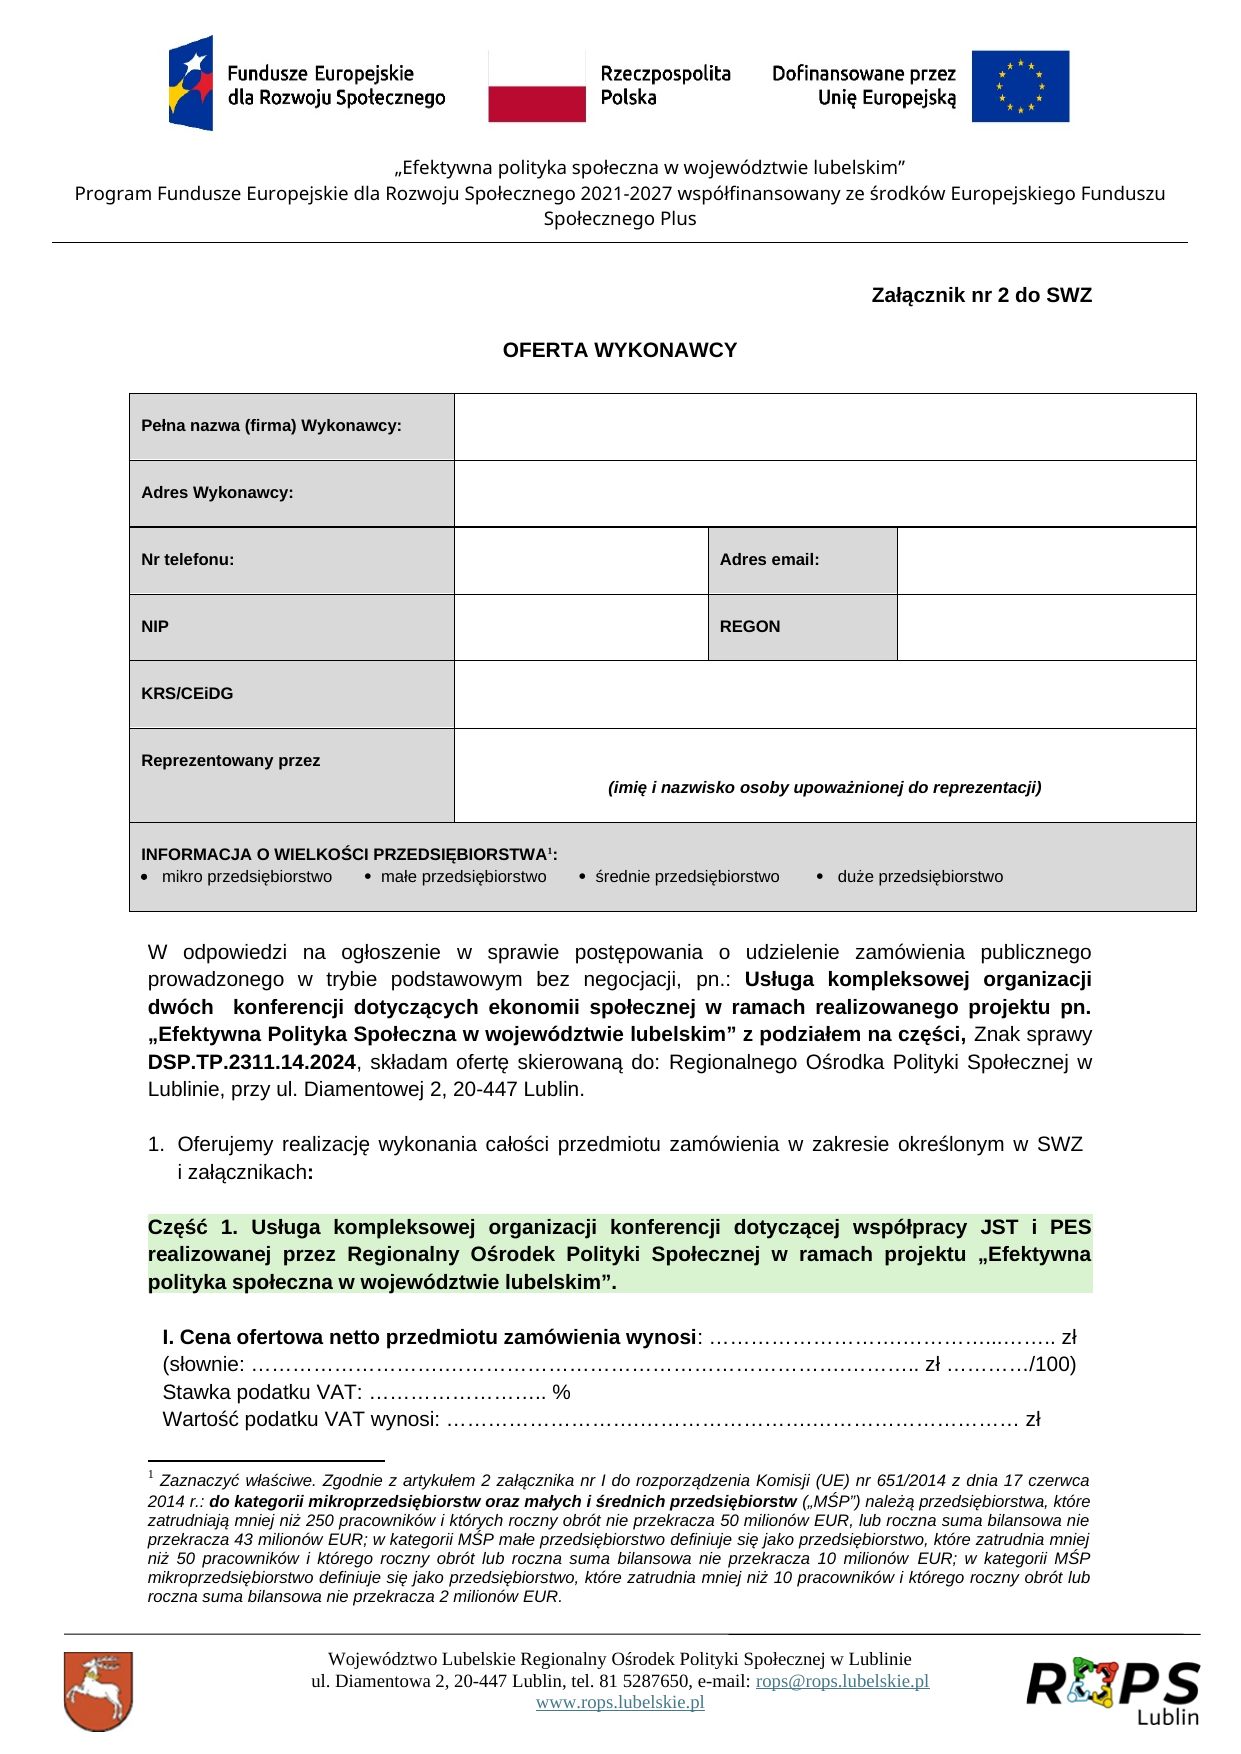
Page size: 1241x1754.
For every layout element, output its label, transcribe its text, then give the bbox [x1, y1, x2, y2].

picture [1026, 1657, 1201, 1725]
text I. Cena ofertowa netto przedmiotu zamówienia wynosi: ……………………….…………...…….. zł [162, 1324, 1093, 1348]
text Wartość podatku VAT wynosi: ……………………….…………………….………………………… zł [162, 1407, 1093, 1431]
list Oferujemy realizację wykonania całości przedmiotu zamówienia w zakresie określonym w SWZ i załącznikach: [148, 1132, 1093, 1183]
table_cell Adres Wykonawcy: [130, 461, 454, 526]
table_cell (imię i nazwisko osoby upoważnionej do reprezentacji) [455, 729, 1196, 822]
table_cell [898, 528, 1196, 593]
picture [147, 11, 1091, 155]
text OFERTA WYKONAWCY [148, 337, 1093, 361]
text Stawka podatku VAT: …………………….. % [162, 1379, 1093, 1403]
table_cell [898, 595, 1196, 660]
table_cell Reprezentowany przez [130, 729, 454, 822]
text Część 1. Usługa kompleksowej organizacji konferencji dotyczącej współpracy JST i PES realizowanej przez Regionalny Ośrodek Polityki Społecznej w ramach projektu „Efektywna polityka społeczna w województwie lubelskim”. [148, 1214, 1093, 1293]
table_cell REGON [709, 595, 897, 660]
table_cell Adres email: [709, 528, 897, 593]
table_cell [455, 461, 1196, 526]
text W odpowiedzi na ogłoszenie w sprawie postępowania o udzielenie zamówienia publicznego prowadzonego w trybie podstawowym bez negocjacji, pn.: Usługa kompleksowej organizacji dwóch konferencji dotyczących ekonomii społecznej w ramach realizowanego projektu pn. „Efektywna Polityka Społeczna w województwie lubelskim” z podziałem na części, Znak sprawy DSP.TP.2311.14.2024, składam ofertę skierowaną do: Regionalnego Ośrodka Polityki Społecznej w Lublinie, przy ul. Diamentowej 2, 20-447 Lublin. [148, 939, 1093, 1101]
text Załącznik nr 2 do SWZ [148, 282, 1093, 306]
table_cell [455, 528, 708, 593]
table_cell [455, 661, 1196, 727]
table_cell [455, 595, 708, 660]
table_cell NIP [130, 595, 454, 660]
table_header Pełna nazwa (firma) Wykonawcy: [130, 394, 454, 459]
table_cell Nr telefonu: [130, 528, 454, 593]
table_header [455, 394, 1196, 459]
table_cell KRS/CEiDG [130, 661, 454, 727]
table_cell INFORMACJA O WIELKOŚCI PRZEDSIĘBIORSTWA: mikro przedsiębiorstwo małe przedsiębiorstwo średnie przedsiębiorstwo duże przedsiębiorstwo [130, 823, 1196, 911]
text (słownie: ……………………….………………………………………………….……….. zł …………/100) [162, 1352, 1093, 1376]
picture [63, 1652, 134, 1732]
